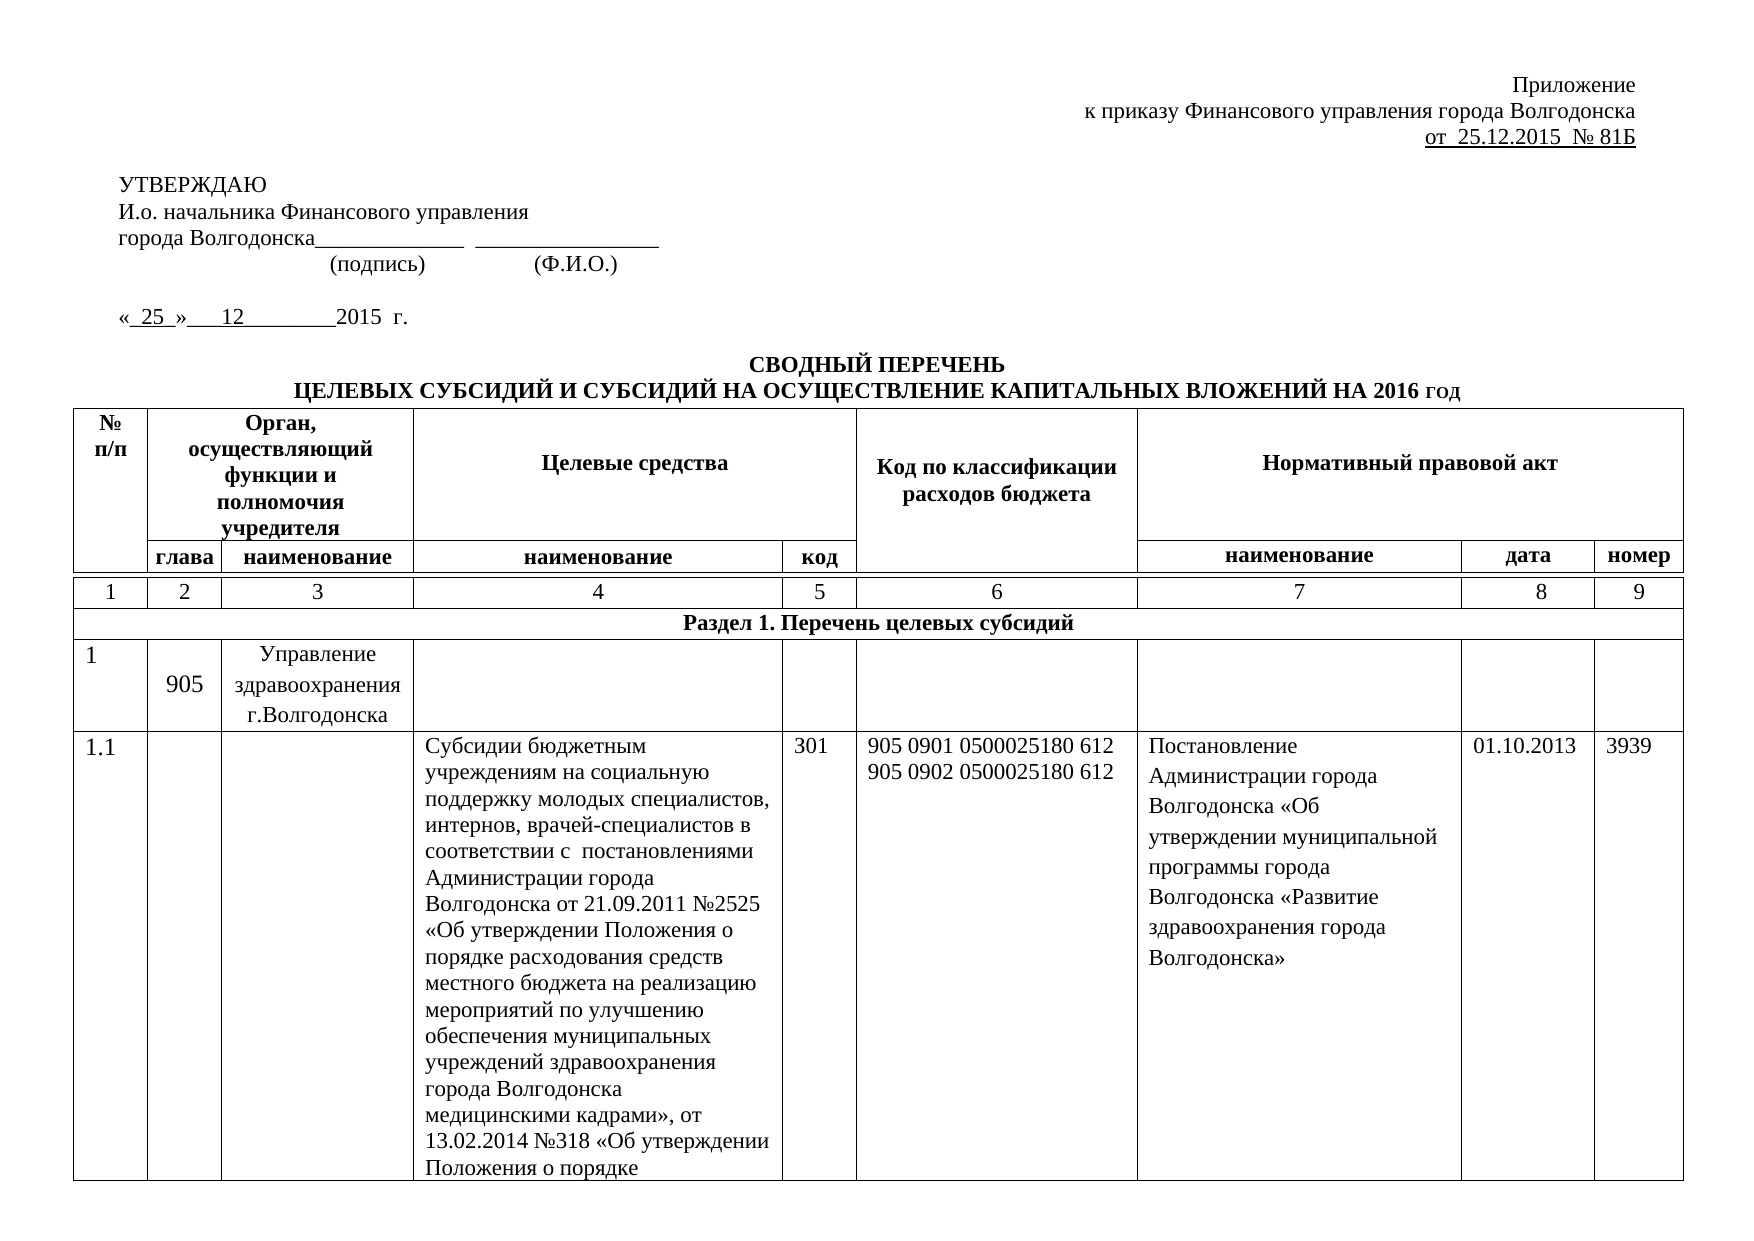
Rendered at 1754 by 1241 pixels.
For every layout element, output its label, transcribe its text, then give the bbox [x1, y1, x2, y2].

table_cell [1138, 640, 1461, 731]
table_header 5 [783, 578, 856, 608]
table_cell [1595, 640, 1683, 731]
table_cell 1 [74, 640, 147, 731]
text УТВЕРЖДАЮ [118, 171, 1636, 198]
table_cell [857, 640, 1137, 731]
table_cell код [783, 541, 856, 572]
table_header Код по классификации расходов бюджета [857, 409, 1137, 572]
table_cell [222, 732, 413, 1180]
text ЦЕЛЕВЫХ СУБСИДИЙ И СУБСИДИЙ НА ОСУЩЕСТВЛЕНИЕ КАПИТАЛЬНЫХ ВЛОЖЕНИЙ НА 2016 ГОД [118, 377, 1636, 404]
table_cell Раздел 1. Перечень целевых субсидий [74, 609, 1683, 639]
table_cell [414, 732, 782, 1180]
table_header № п/п [74, 409, 147, 572]
table_cell [148, 732, 221, 1180]
text «_25_»___12________2015 г. [118, 303, 1636, 329]
text (подпись) (Ф.И.О.) [118, 250, 1636, 277]
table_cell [857, 732, 1137, 1180]
table_header 7 [1138, 578, 1461, 608]
table_header 6 [857, 578, 1137, 608]
text СВОДНЫЙ ПЕРЕЧЕНЬ [118, 351, 1636, 377]
table_cell наименование [414, 541, 782, 572]
table_cell [783, 640, 856, 731]
table_cell З01 [783, 732, 856, 1180]
text города Волгодонска_____________ ________________ [118, 224, 1636, 250]
table_cell дата [1462, 541, 1594, 572]
table_cell 01.10.2013 [1462, 732, 1594, 1180]
table_header 3 [222, 578, 413, 608]
table_header 1 [74, 578, 147, 608]
text к приказу Финансового управления города Волгодонска [118, 97, 1636, 123]
table_header 4 [414, 578, 782, 608]
table_header Целевые средства [414, 409, 856, 540]
text И.о. начальника Финансового управления [118, 198, 1636, 224]
title Приложение [118, 71, 1636, 97]
table_cell Управление здравоохранения г.Волгодонска [222, 640, 413, 731]
table_header 2 [148, 578, 221, 608]
table_header Орган, осуществляющий функции и полномочия учредителя [148, 409, 413, 540]
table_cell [1138, 732, 1461, 1180]
table_cell [414, 640, 782, 731]
table_cell 1.1 [74, 732, 147, 1180]
table_cell 3939 [1595, 732, 1683, 1180]
table_cell [1462, 640, 1594, 731]
table_header 9 [1595, 578, 1683, 608]
table_cell наименование [1138, 541, 1461, 572]
table_header 8 [1462, 578, 1594, 608]
text от 25.12.2015 № 81Б [118, 123, 1636, 150]
table_cell 905 [148, 640, 221, 731]
table_cell наименование [222, 541, 413, 572]
table_cell глава [148, 541, 221, 572]
table_cell номер [1595, 541, 1683, 572]
table_header Нормативный правовой акт [1138, 409, 1683, 540]
